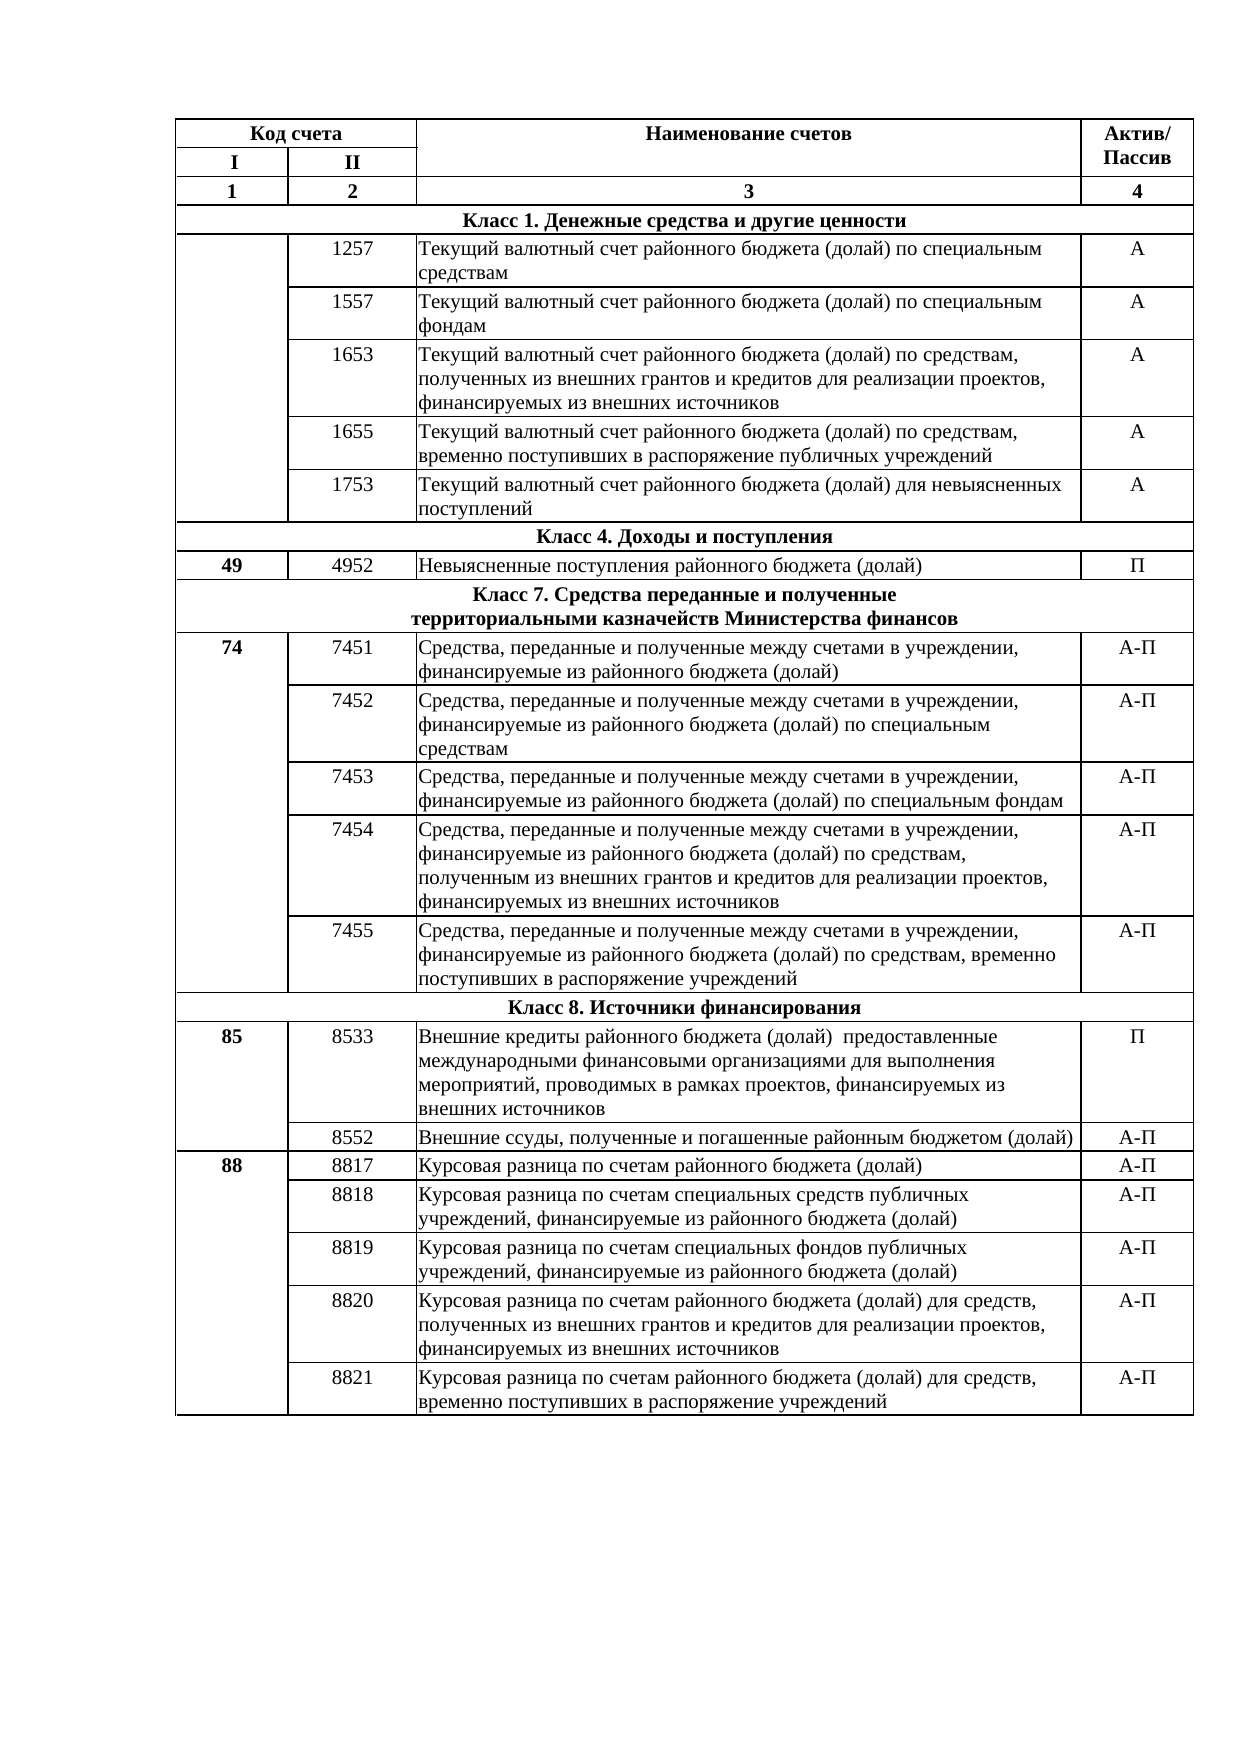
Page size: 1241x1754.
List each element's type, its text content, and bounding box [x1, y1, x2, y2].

table_cell 88 [176, 1151, 287, 1414]
table_cell Курсовая разница по счетам районного бюджета (долай) [417, 1152, 1080, 1179]
table_cell Текущий валютный счет районного бюджета (долай) по специальным фондам [417, 288, 1080, 339]
table_cell A-П [1082, 686, 1193, 761]
table_cell 8819 [289, 1233, 416, 1285]
table_cell A-П [1082, 633, 1193, 684]
table_cell Класс 8. Источники финансирования [176, 993, 1193, 1021]
table_cell 1557 [289, 288, 416, 339]
table_cell Текущий валютный счет районного бюджета (долай) по специальным средствам [417, 235, 1080, 286]
table_cell A [1082, 340, 1193, 416]
table_cell A-П [1082, 917, 1193, 992]
table_cell 49 [176, 551, 287, 579]
table_cell 4952 [289, 552, 416, 579]
table_cell Средства, переданные и полученные между счетами в учреждении, финансируемые из районного бюджета (долай) [417, 633, 1080, 684]
table_cell Текущий валютный счет районного бюджета (долай) для невыясненных поступлений [417, 470, 1080, 521]
table_cell 7453 [289, 763, 416, 814]
table_cell 8533 [289, 1022, 416, 1122]
table_cell Курсовая разница по счетам районного бюджета (долай) для средств, временно поступивших в распоряжение учреждений [417, 1363, 1080, 1414]
table_cell A-П [1082, 1123, 1193, 1150]
table_cell 7452 [289, 686, 416, 761]
table_header Наименование счетов [417, 120, 1080, 176]
table_cell 8818 [289, 1181, 416, 1232]
table_cell Курсовая разница по счетам специальных средств публичных учреждений, финансируемые из районного бюджета (долай) [417, 1181, 1080, 1232]
table_cell 1257 [289, 235, 416, 286]
table_cell A-П [1082, 1286, 1193, 1362]
table_cell Средства, переданные и полученные между счетами в учреждении, финансируемые из районного бюджета (долай) по средствам, полученным из внешних грантов и кредитов для реализации проектов, финансируемых из внешних источников [417, 816, 1080, 915]
table_cell 4 [1082, 177, 1193, 204]
table_cell 2 [289, 177, 416, 204]
table_cell 85 [176, 1022, 287, 1150]
table_cell A-П [1082, 1152, 1193, 1179]
table_cell 8820 [289, 1286, 416, 1362]
table_cell [176, 234, 287, 521]
table_cell 8552 [289, 1123, 416, 1150]
table_cell 74 [176, 633, 287, 992]
table_cell Текущий валютный счет районного бюджета (долай) по средствам, полученных из внешних грантов и кредитов для реализации проектов, финансируемых из внешних источников [417, 340, 1080, 416]
table_cell Средства, переданные и полученные между счетами в учреждении, финансируемые из районного бюджета (долай) по специальным фондам [417, 763, 1080, 814]
table_cell Класс 7. Средства переданные и полученные территориальными казначейств Министерства финансов [176, 580, 1193, 632]
table_cell II [289, 148, 416, 176]
table_cell 7455 [289, 917, 416, 992]
table_cell Класс 4. Доходы и поступления [176, 522, 1193, 550]
table_cell A [1082, 235, 1193, 286]
table_header Актив/ Пассив [1082, 120, 1193, 176]
table_cell 1753 [289, 470, 416, 521]
table_cell 7451 [289, 633, 416, 684]
table_cell Средства, переданные и полученные между счетами в учреждении, финансируемые из районного бюджета (долай) по специальным средствам [417, 686, 1080, 761]
table_cell A [1082, 417, 1193, 468]
table_cell Курсовая разница по счетам районного бюджета (долай) для средств, полученных из внешних грантов и кредитов для реализации проектов, финансируемых из внешних источников [417, 1286, 1080, 1362]
table_cell A-П [1082, 1233, 1193, 1285]
table_cell Класс 1. Денежные средства и другие ценности [176, 205, 1193, 233]
table_cell A [1082, 288, 1193, 339]
table_cell 7454 [289, 816, 416, 915]
table_header Код счета [176, 120, 416, 147]
table_cell 1653 [289, 340, 416, 416]
table_cell П [1082, 552, 1193, 579]
table_cell A-П [1082, 1363, 1193, 1414]
table_cell Средства, переданные и полученные между счетами в учреждении, финансируемые из районного бюджета (долай) по средствам, временно поступивших в распоряжение учреждений [417, 917, 1080, 992]
table_cell 8821 [289, 1363, 416, 1414]
table_cell Невыясненные поступления районного бюджета (долай) [417, 552, 1080, 579]
table_cell 1655 [289, 417, 416, 468]
table_cell 1 [176, 177, 287, 204]
table_cell A-П [1082, 1181, 1193, 1232]
table_cell I [176, 148, 287, 176]
table_cell Внешние ссуды, полученные и погашенные районным бюджетом (долай) [417, 1123, 1080, 1150]
table_cell Внешние кредиты районного бюджета (долай) предоставленные международными финансовыми организациями для выполнения мероприятий, проводимых в рамках проектов, финансируемых из внешних источников [417, 1022, 1080, 1122]
table_cell Курсовая разница по счетам специальных фондов публичных учреждений, финансируемые из районного бюджета (долай) [417, 1233, 1080, 1285]
table_cell П [1082, 1022, 1193, 1122]
table_cell Текущий валютный счет районного бюджета (долай) по средствам, временно поступивших в распоряжение публичных учреждений [417, 417, 1080, 468]
table_cell A-П [1082, 816, 1193, 915]
table_cell A-П [1082, 763, 1193, 814]
table_cell 8817 [289, 1152, 416, 1179]
table_cell A [1082, 470, 1193, 521]
table_cell 3 [417, 177, 1080, 204]
